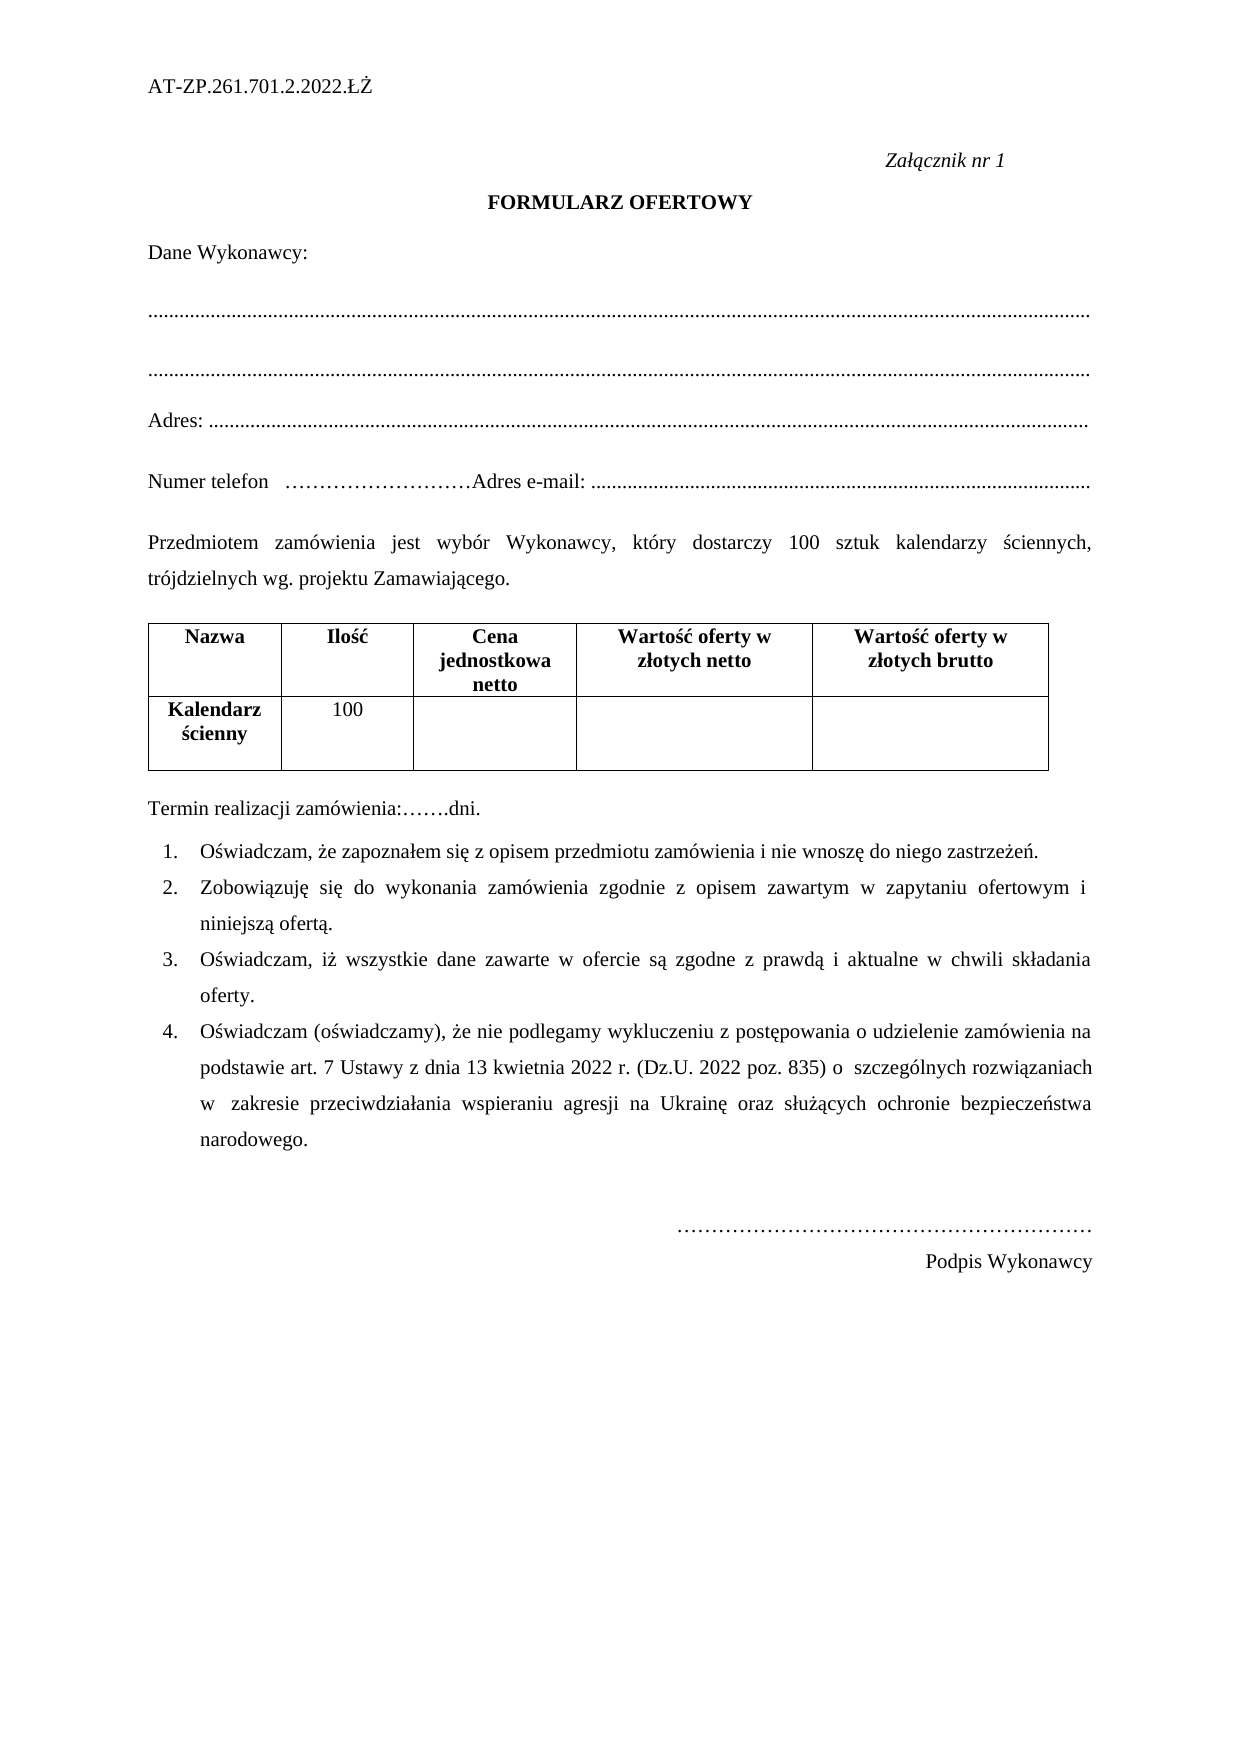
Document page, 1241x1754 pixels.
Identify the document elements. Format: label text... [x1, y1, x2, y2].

text Podpis Wykonawcy [148, 1249, 1093, 1273]
text …………………………………………………… [148, 1213, 1093, 1237]
text ..................................................................................................................................................................................... [148, 349, 1093, 383]
table_header Cena jednostkowa netto [414, 624, 576, 696]
text Załącznik nr 1 [885, 148, 1093, 172]
table_cell Kalendarz ścienny [149, 697, 281, 770]
table_cell [813, 697, 1048, 770]
table_header Wartość oferty w złotych netto [577, 624, 812, 696]
text FORMULARZ OFERTOWY [148, 190, 1093, 214]
table_cell [577, 697, 812, 770]
text Numer telefon ………………………Adres e-mail: ................................................................................................ [148, 469, 1093, 493]
text ..................................................................................................................................................................................... [148, 291, 1093, 324]
text Dane Wykonawcy: [148, 233, 1093, 266]
table_cell [414, 697, 576, 770]
list Zobowiązuję się do wykonania zamówienia zgodnie z opisem zawartym w zapytaniu ofertowym i niniejszą ofertą. [162, 874, 1093, 935]
list Oświadczam (oświadczamy), że nie podlegamy wykluczeniu z postępowania o udzielenie zamówienia na podstawie art. 7 Ustawy z dnia 13 kwietnia 2022 r. (Dz.U. 2022 poz. 835) o szczególnych rozwiązaniach w zakresie przeciwdziałania wspieraniu agresji na Ukrainę oraz służących ochronie bezpieczeństwa narodowego. [162, 1019, 1093, 1151]
text Adres: ......................................................................................................................................................................... [148, 408, 1093, 432]
list Oświadczam, że zapoznałem się z opisem przedmiotu zamówienia i nie wnoszę do niego zastrzeżeń. [162, 838, 1093, 863]
table_header Nazwa [149, 624, 281, 696]
table_header Wartość oferty w złotych brutto [813, 624, 1048, 696]
table_cell 100 [282, 697, 413, 770]
text Przedmiotem zamówienia jest wybór Wykonawcy, który dostarczy 100 sztuk kalendarzy ściennych, trójdzielnych wg. projektu Zamawiającego. [148, 530, 1093, 590]
text Termin realizacji zamówienia:…….dni. [148, 796, 1093, 820]
table_header Ilość [282, 624, 413, 696]
list Oświadczam, iż wszystkie dane zawarte w ofercie są zgodne z prawdą i aktualne w chwili składania oferty. [162, 947, 1093, 1007]
